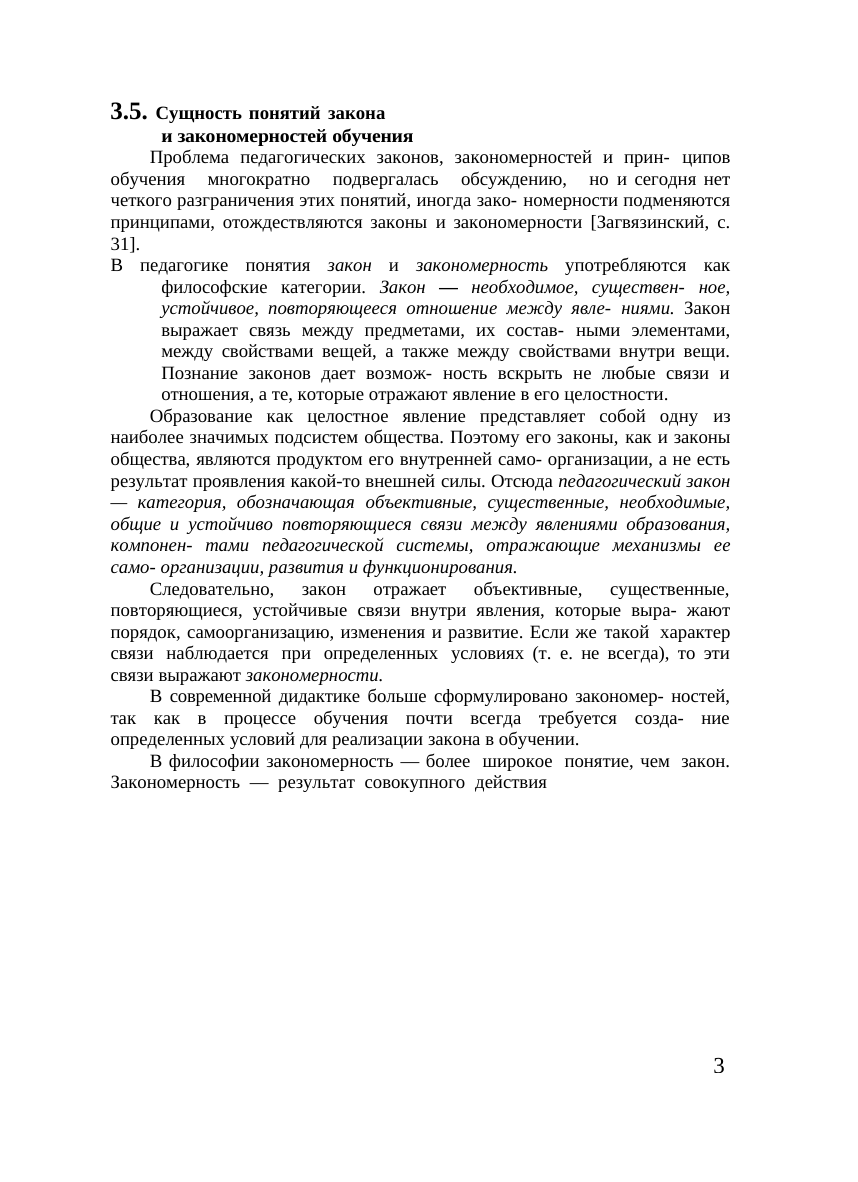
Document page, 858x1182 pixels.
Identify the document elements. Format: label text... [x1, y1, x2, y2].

text В современной дидактике больше сформулировано закономер- ностей, так как в процессе обучения почти всегда требуется созда- ние определенных условий для реализации закона в обучении. [110, 685, 730, 750]
text В педагогике понятия закон и закономерность употребляются как философские категории. Закон — необходимое, существен- ное, устойчивое, повторяющееся отношение между явле- ниями. Закон выражает связь между предметами, их состав- ными элементами, между свойствами вещей, а также между свойствами внутри вещи. Познание законов дает возмож- ность вскрыть не любые связи и отношения, а те, которые отражают явление в его целостности. [110, 254, 730, 405]
text Образование как целостное явление представляет собой одну из наиболее значимых подсистем общества. Поэтому его законы, как и законы общества, являются продуктом его внутренней само- организации, а не есть результат проявления какой-то внешней силы. Отсюда педагогический закон — категория, обозначающая объективные, существенные, необходимые, общие и устойчиво повторяющиеся связи между явлениями образования, компонен- тами педагогической системы, отражающие механизмы ее само- организации, развития и функционирования. [110, 405, 730, 577]
text В философии закономерность — более широкое понятие, чем закон. Закономерность — результат совокупного действия [110, 750, 730, 793]
subtitle Сущность понятий закона [110, 96, 757, 124]
text Проблема педагогических законов, закономерностей и прин- ципов обучения многократно подвергалась обсуждению, но и сегодня нет четкого разграничения этих понятий, иногда зако- номерности подменяются принципами, отождествляются законы и закономерности [Загвязинский, с. 31]. [110, 146, 730, 254]
text Следовательно, закон отражает объективные, существенные, повторяющиеся, устойчивые связи внутри явления, которые выра- жают порядок, самоорганизацию, изменения и развитие. Если же такой характер связи наблюдается при определенных условиях (т. е. не всегда), то эти связи выражают закономерности. [110, 577, 730, 685]
text и закономерностей обучения [161, 124, 757, 146]
